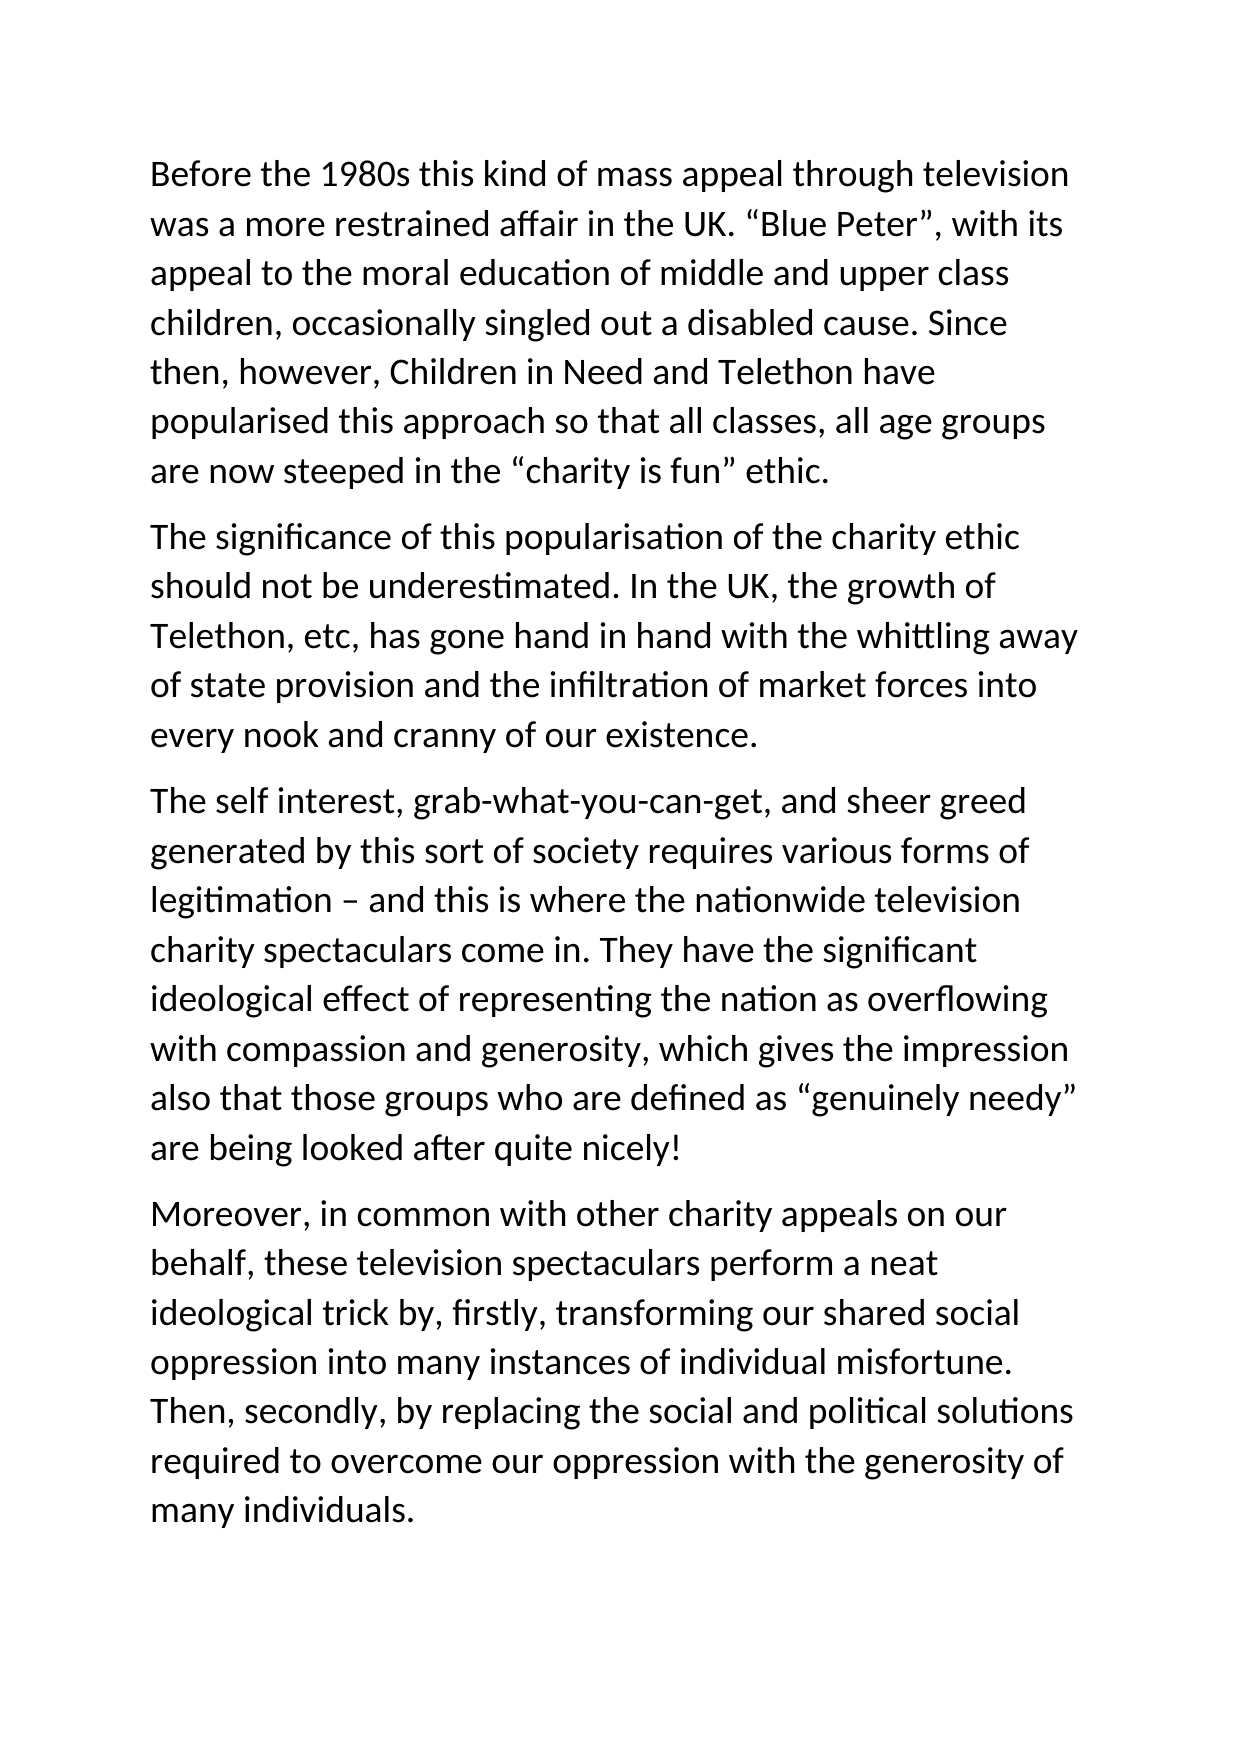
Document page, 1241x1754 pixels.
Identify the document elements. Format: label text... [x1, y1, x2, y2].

text Before the 1980s this kind of mass appeal through television was a more restrained affair in the UK. “Blue Peter”, with its appeal to the moral education of middle and upper class children, occasionally singled out a disabled cause. Since then, however, Children in Need and Telethon have popularised this approach so that all classes, all age groups are now steeped in the “charity is fun” ethic. [150, 150, 1090, 493]
text Moreover, in common with other charity appeals on our behalf, these television spectaculars perform a neat ideological trick by, firstly, transforming our shared social oppression into many instances of individual misfortune. Then, secondly, by replacing the social and political solutions required to overcome our oppression with the generosity of many individuals. [150, 1189, 1090, 1532]
text The self interest, grab-what-you-can-get, and sheer greed generated by this sort of society requires various forms of legitimation – and this is where the nationwide television charity spectaculars come in. They have the significant ideological effect of representing the nation as overflowing with compassion and generosity, which gives the impression also that those groups who are defined as “genuinely needy” are being looked after quite nicely! [150, 777, 1090, 1169]
text The significance of this popularisation of the charity ethic should not be underestimated. In the UK, the growth of Telethon, etc, has gone hand in hand with the whittling away of state provision and the infiltration of market forces into every nook and cranny of our existence. [150, 513, 1090, 757]
